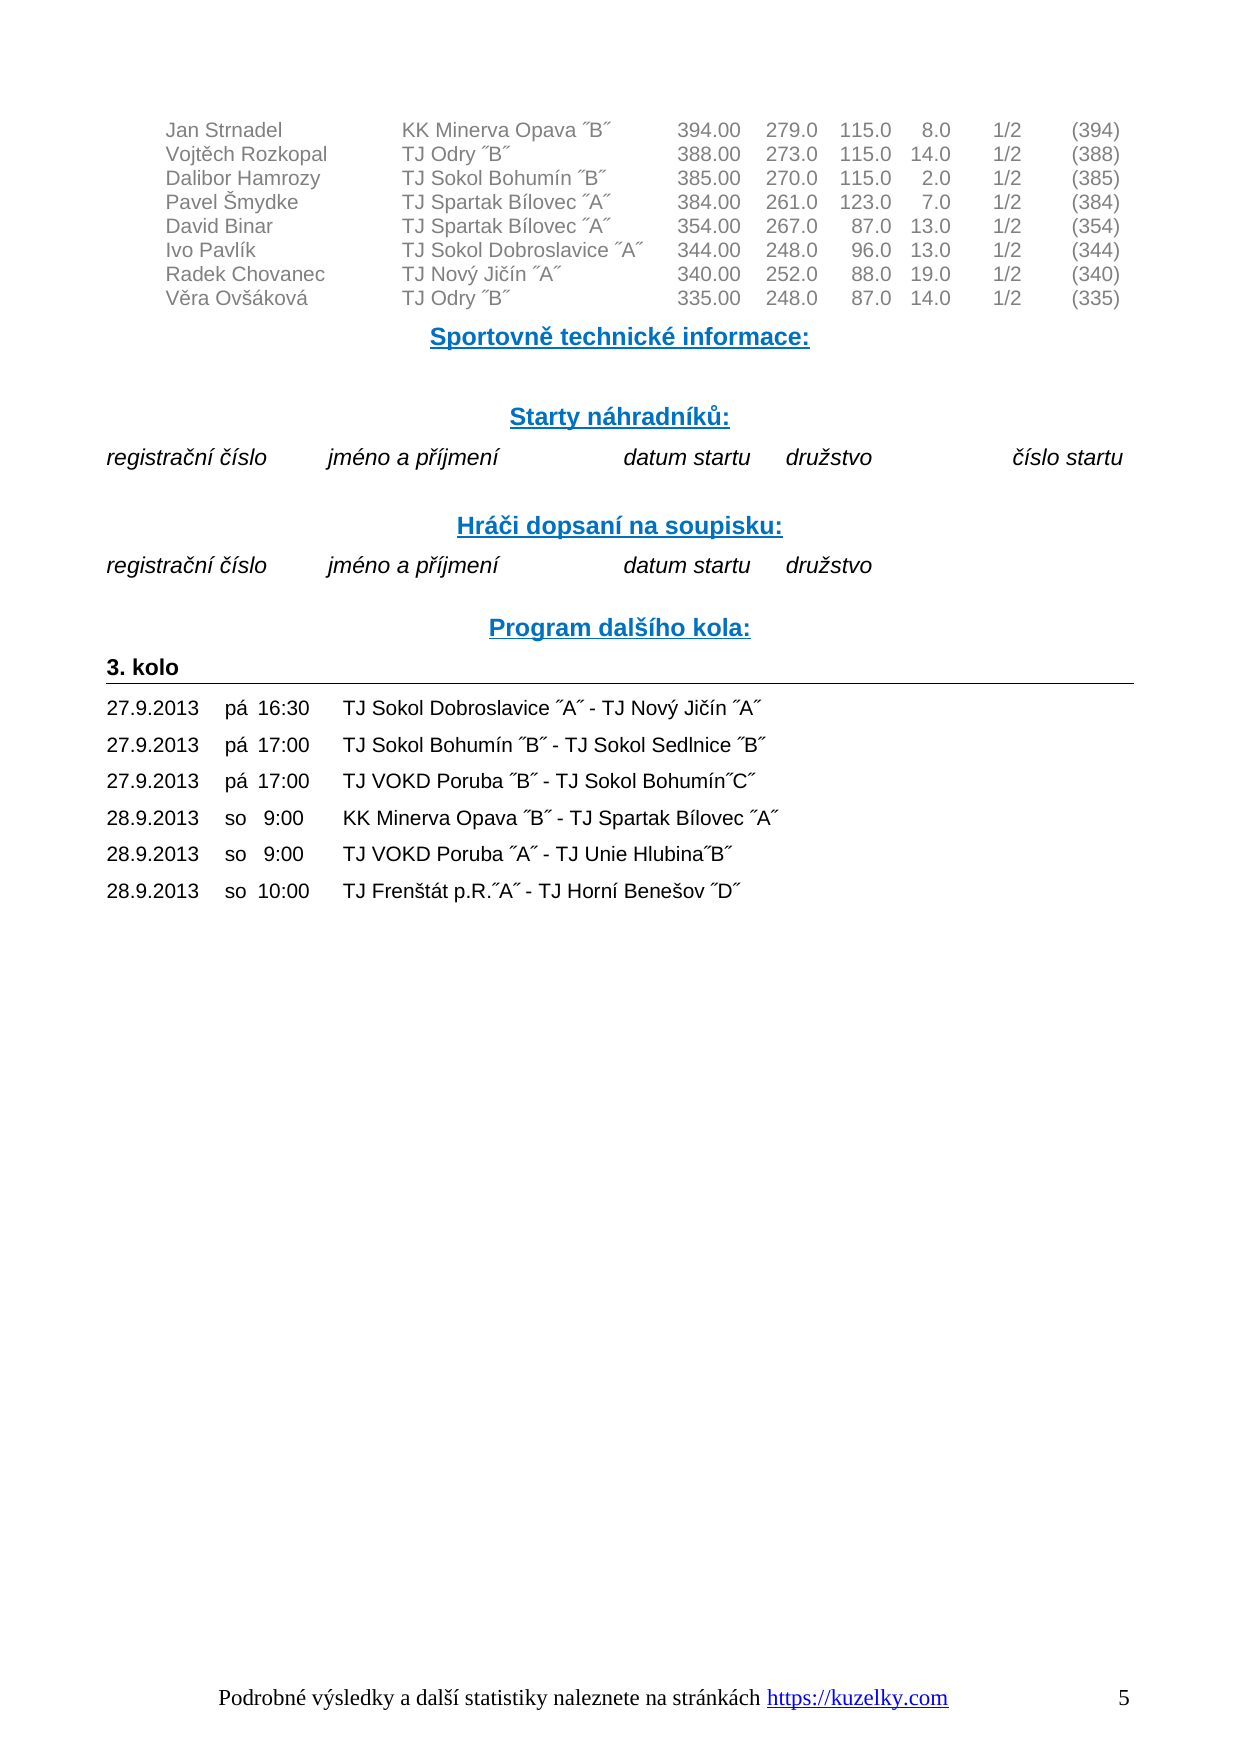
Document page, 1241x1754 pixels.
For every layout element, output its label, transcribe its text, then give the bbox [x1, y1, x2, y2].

text Ivo Pavlík TJ Sokol Dobroslavice ˝A˝ 344.00 248.0 96.0 13.0 1/2 (344) [106, 238, 1134, 262]
text Věra Ovšáková TJ Odry ˝B˝ 335.00 248.0 87.0 14.0 1/2 (335) [106, 286, 1134, 310]
text Starty náhradníků: [94, 402, 1145, 431]
text David Binar TJ Spartak Bílovec ˝A˝ 354.00 267.0 87.0 13.0 1/2 (354) [106, 214, 1134, 238]
text Sportovně technické informace: [94, 322, 1145, 351]
text 27.9.2013 pá 17:00 TJ VOKD Poruba ˝B˝ - TJ Sokol Bohumín˝C˝ [106, 769, 1134, 793]
text 3. kolo [106, 654, 1134, 683]
text Pavel Šmydke TJ Spartak Bílovec ˝A˝ 384.00 261.0 123.0 7.0 1/2 (384) [106, 190, 1134, 214]
text 28.9.2013 so 9:00 TJ VOKD Poruba ˝A˝ - TJ Unie Hlubina˝B˝ [106, 842, 1134, 866]
text registrační číslo jméno a příjmení datum startu družstvo [106, 552, 1134, 579]
text Radek Chovanec TJ Nový Jičín ˝A˝ 340.00 252.0 88.0 19.0 1/2 (340) [106, 262, 1134, 286]
text 28.9.2013 so 10:00 TJ Frenštát p.R.˝A˝ - TJ Horní Benešov ˝D˝ [106, 878, 1134, 902]
text 28.9.2013 so 9:00 KK Minerva Opava ˝B˝ - TJ Spartak Bílovec ˝A˝ [106, 806, 1134, 829]
text Hráči dopsaní na soupisku: [94, 482, 1145, 540]
text Dalibor Hamrozy TJ Sokol Bohumín ˝B˝ 385.00 270.0 115.0 2.0 1/2 (385) [106, 166, 1134, 190]
text registrační číslo jméno a příjmení datum startu družstvo číslo startu [106, 444, 1134, 470]
text 27.9.2013 pá 17:00 TJ Sokol Bohumín ˝B˝ - TJ Sokol Sedlnice ˝B˝ [106, 733, 1134, 757]
text Program dalšího kola: [94, 613, 1145, 642]
text 27.9.2013 pá 16:30 TJ Sokol Dobroslavice ˝A˝ - TJ Nový Jičín ˝A˝ [106, 696, 1134, 720]
text Jan Strnadel KK Minerva Opava ˝B˝ 394.00 279.0 115.0 8.0 1/2 (394) [106, 118, 1134, 142]
text Vojtěch Rozkopal TJ Odry ˝B˝ 388.00 273.0 115.0 14.0 1/2 (388) [106, 142, 1134, 166]
